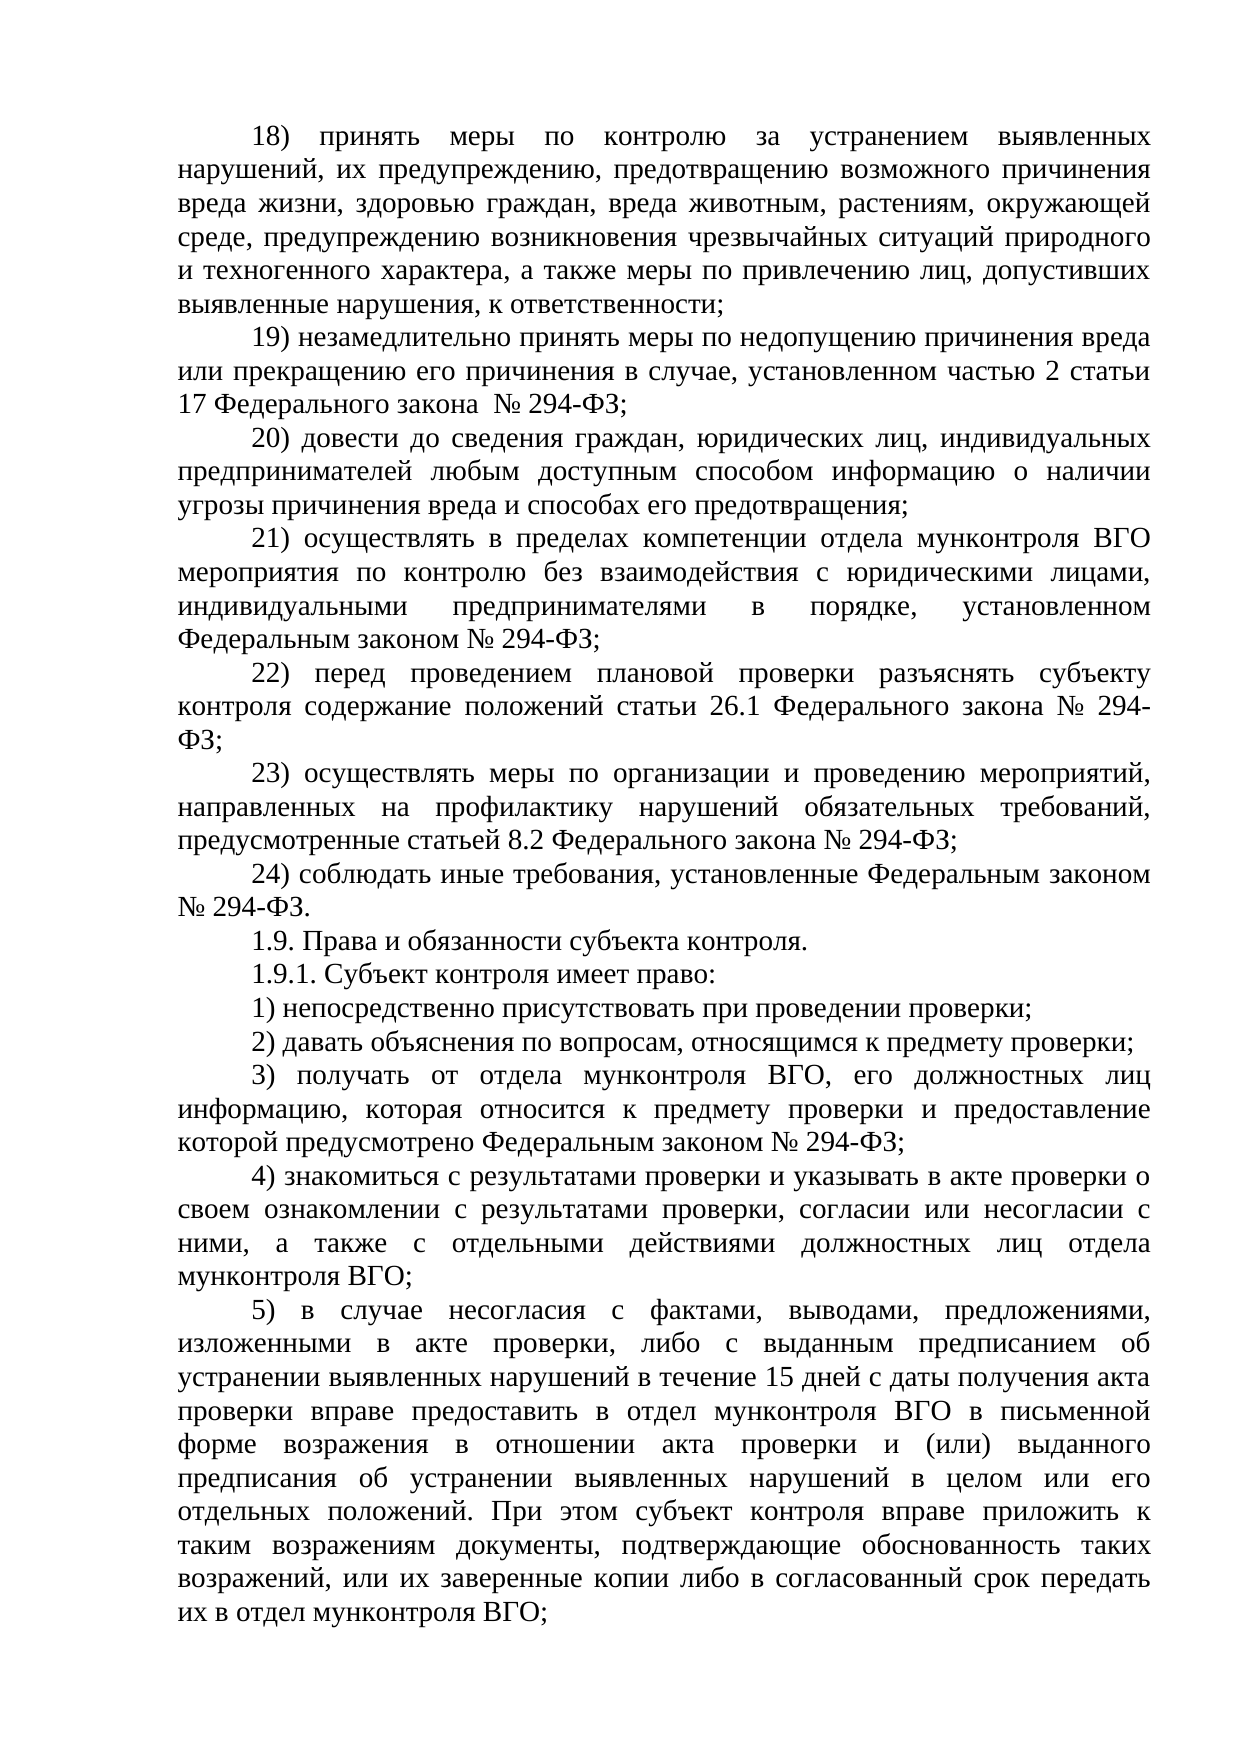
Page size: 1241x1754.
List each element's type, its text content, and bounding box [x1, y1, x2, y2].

text 24) соблюдать иные требования, установленные Федеральным законом № 294-ФЗ. [177, 856, 1152, 923]
text 18) принять меры по контролю за устранением выявленных нарушений, их предупреждению, предотвращению возможного причинения вреда жизни, здоровью граждан, вреда животным, растениям, окружающей среде, предупреждению возникновения чрезвычайных ситуаций природного и техногенного характера, а также меры по привлечению лиц, допустивших выявленные нарушения, к ответственности; [177, 118, 1152, 319]
text 1.9.1. Субъект контроля имеет право: [177, 957, 1152, 990]
text 1.9. Права и обязанности субъекта контроля. [177, 923, 1152, 957]
text 19) незамедлительно принять меры по недопущению причинения вреда или прекращению его причинения в случае, установленном частью 2 статьи 17 Федерального закона № 294-ФЗ; [177, 319, 1152, 420]
text 20) довести до сведения граждан, юридических лиц, индивидуальных предпринимателей любым доступным способом информацию о наличии угрозы причинения вреда и способах его предотвращения; [177, 420, 1152, 521]
text 4) знакомиться с результатами проверки и указывать в акте проверки о своем ознакомлении с результатами проверки, согласии или несогласии с ними, а также с отдельными действиями должностных лиц отдела мунконтроля ВГО; [177, 1158, 1152, 1292]
text 2) давать объяснения по вопросам, относящимся к предмету проверки; [177, 1024, 1152, 1057]
text 22) перед проведением плановой проверки разъяснять субъекту контроля содержание положений статьи 26.1 Федерального закона № 294-ФЗ; [177, 655, 1152, 755]
text 23) осуществлять меры по организации и проведению мероприятий, направленных на профилактику нарушений обязательных требований, предусмотренные статьей 8.2 Федерального закона № 294-ФЗ; [177, 755, 1152, 856]
text 5) в случае несогласия с фактами, выводами, предложениями, изложенными в акте проверки, либо с выданным предписанием об устранении выявленных нарушений в течение 15 дней с даты получения акта проверки вправе предоставить в отдел мунконтроля ВГО в письменной форме возражения в отношении акта проверки и (или) выданного предписания об устранении выявленных нарушений в целом или его отдельных положений. При этом субъект контроля вправе приложить к таким возражениям документы, подтверждающие обоснованность таких возражений, или их заверенные копии либо в согласованный срок передать их в отдел мунконтроля ВГО; [177, 1292, 1152, 1627]
text 21) осуществлять в пределах компетенции отдела мунконтроля ВГО мероприятия по контролю без взаимодействия с юридическими лицами, индивидуальными предпринимателями в порядке, установленном Федеральным законом № 294-ФЗ; [177, 521, 1152, 655]
text 3) получать от отдела мунконтроля ВГО, его должностных лиц информацию, которая относится к предмету проверки и предоставление которой предусмотрено Федеральным законом № 294-ФЗ; [177, 1057, 1152, 1158]
text 1) непосредственно присутствовать при проведении проверки; [177, 990, 1152, 1024]
